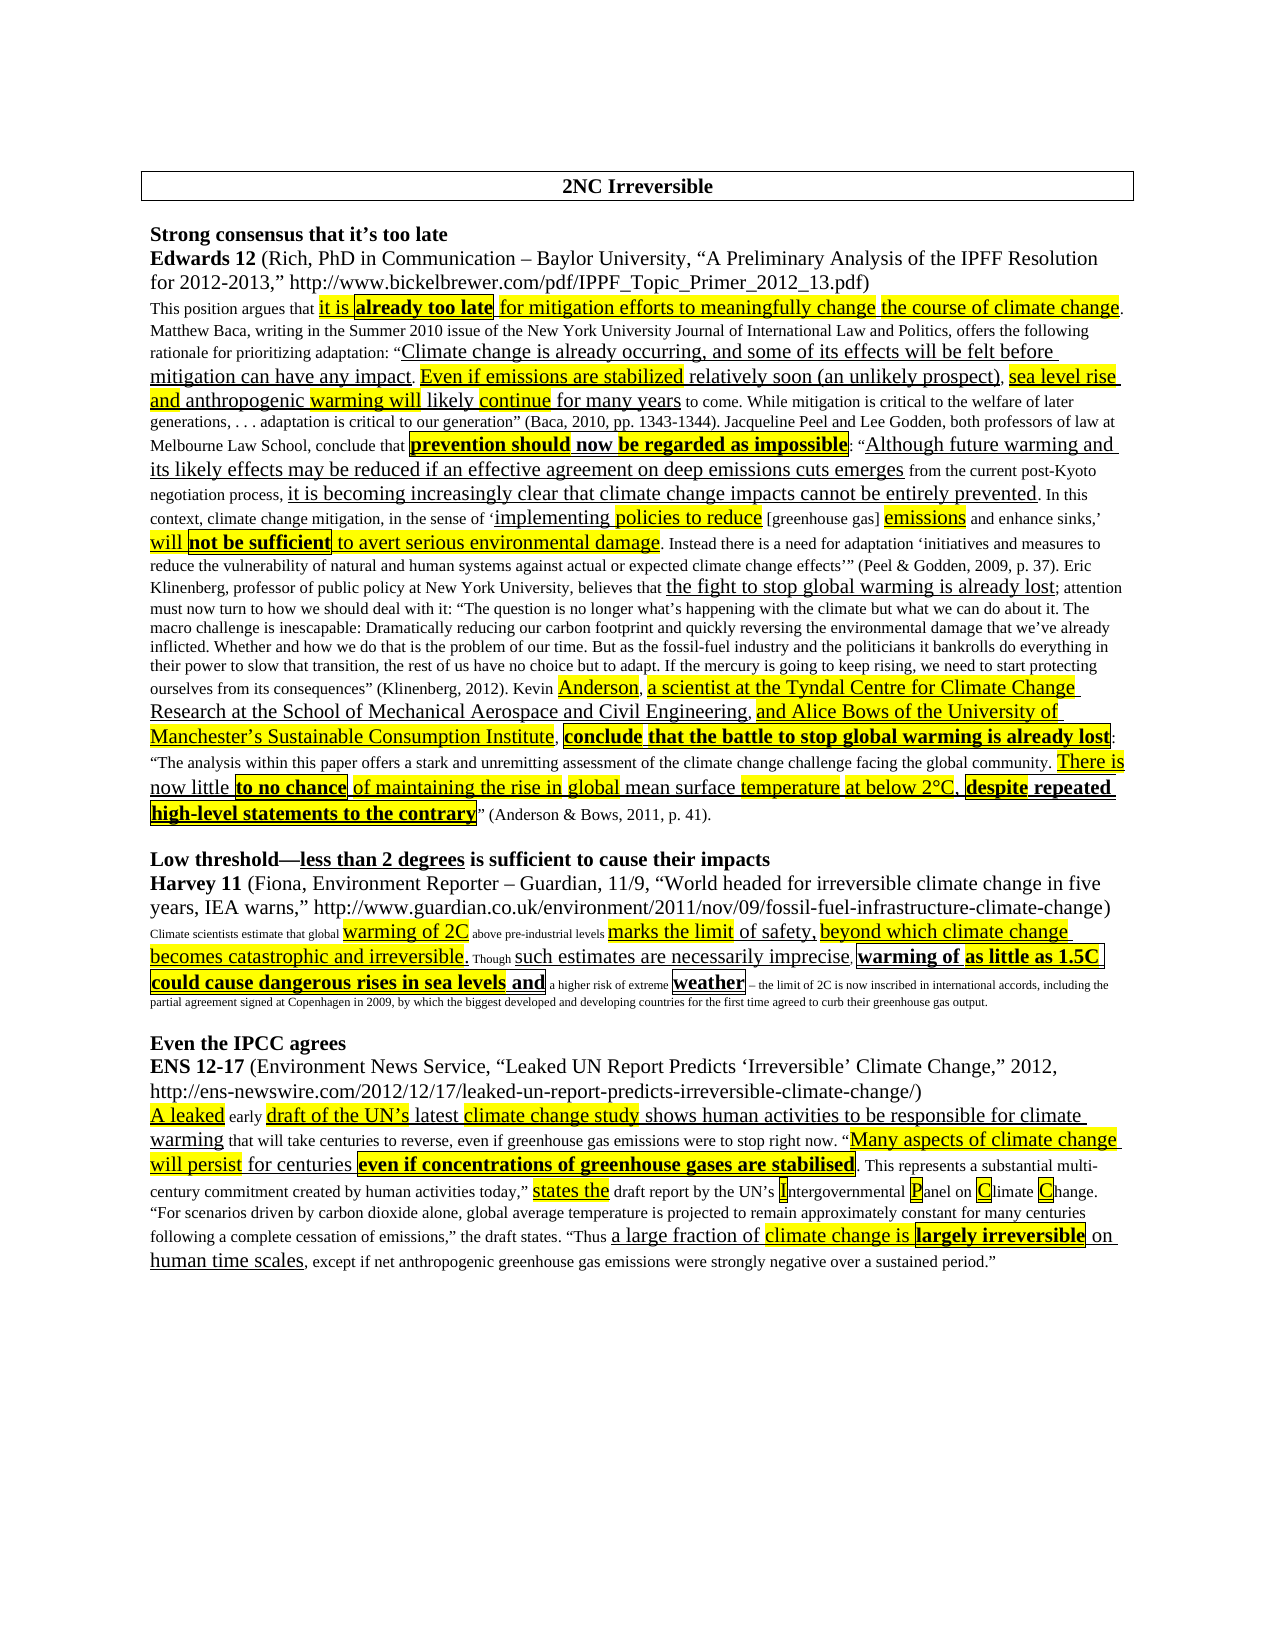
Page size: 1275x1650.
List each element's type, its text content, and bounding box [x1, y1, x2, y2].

text This position argues that it is already too late for mitigation efforts to meaningfully change the course of climate change. Matthew Baca, writing in the Summer 2010 issue of the New York University Journal of International Law and Politics, offers the following rationale for prioritizing adaptation: “Climate change is already occurring, and some of its effects will be felt before mitigation can have any impact. Even if emissions are stabilized relatively soon (an unlikely prospect), sea level rise and anthropogenic warming will likely continue for many years to come. While mitigation is critical to the welfare of later generations, . . . adaptation is critical to our generation” (Baca, 2010, pp. 1343-1344). Jacqueline Peel and Lee Godden, both professors of law at Melbourne Law School, conclude that prevention should now be regarded as impossible: “Although future warming and its likely effects may be reduced if an effective agreement on deep emissions cuts emerges from the current post-Kyoto negotiation process, it is becoming increasingly clear that climate change impacts cannot be entirely prevented. In this context, climate change mitigation, in the sense of ‘implementing policies to reduce [greenhouse gas] emissions and enhance sinks,’ will not be sufficient to avert serious environmental damage. Instead there is a need for adaptation ‘initiatives and measures to reduce the vulnerability of natural and human systems against actual or expected climate change effects’” (Peel & Godden, 2009, p. 37). Eric Klinenberg, professor of public policy at New York University, believes that the fight to stop global warming is already lost; attention must now turn to how we should deal with it: “The question is no longer what’s happening with the climate but what we can do about it. The macro challenge is inescapable: Dramatically reducing our carbon footprint and quickly reversing the environmental damage that we’ve already inflicted. Whether and how we do that is the problem of our time. But as the fossil-fuel industry and the politicians it bankrolls do everything in their power to slow that transition, the rest of us have no choice but to adapt. If the mercury is going to keep rising, we need to start protecting ourselves from its consequences” (Klinenberg, 2012). Kevin Anderson, a scientist at the Tyndal Centre for Climate Change Research at the School of Mechanical Aerospace and Civil Engineering, and Alice Bows of the University of Manchester’s Sustainable Consumption Institute, conclude that the battle to stop global warming is already lost: “The analysis within this paper offers a stark and unremitting assessment of the climate change challenge facing the global community. There is now little to no chance of maintaining the rise in global mean surface temperature at below 2°C, despite repeated high-level statements to the contrary” (Anderson & Bows, 2011, p. 41). [150, 294, 1125, 826]
subtitle Even the IPCC agrees [150, 1030, 1125, 1054]
text Climate scientists estimate that global warming of 2C above pre-industrial levels marks the limit of safety, beyond which climate change becomes catastrophic and irreversible. Though such estimates are necessarily imprecise, warming of as little as 1.5C could cause dangerous rises in sea levels and a higher risk of extreme weather – the limit of 2C is now inscribed in international accords, including the partial agreement signed at Copenhagen in 2009, by which the biggest developed and developing countries for the first time agreed to curb their greenhouse gas output. [150, 919, 1125, 1009]
subtitle Low threshold—less than 2 degrees is sufficient to cause their impacts [150, 847, 1125, 871]
text Harvey 11 (Fiona, Environment Reporter – Guardian, 11/9, “World headed for irreversible climate change in five years, IEA warns,” http://www.guardian.co.uk/environment/2011/nov/09/fossil-fuel-infrastructure-climate-change) [150, 871, 1125, 919]
subtitle Strong consensus that it’s too late [150, 222, 1125, 246]
text Edwards 12 (Rich, PhD in Communication – Baylor University, “A Preliminary Analysis of the IPFF Resolution for 2012-2013,” http://www.bickelbrewer.com/pdf/IPPF_Topic_Primer_2012_13.pdf) [150, 246, 1125, 294]
text ENS 12-17 (Environment News Service, “Leaked UN Report Predicts ‘Irreversible’ Climate Change,” 2012, http://ens-newswire.com/2012/12/17/leaked-un-report-predicts-irreversible-climate-change/) [150, 1054, 1125, 1103]
text A leaked early draft of the UN’s latest climate change study shows human activities to be responsible for climate warming that will take centuries to reverse, even if greenhouse gas emissions were to stop right now. “Many aspects of climate change will persist for centuries even if concentrations of greenhouse gases are stabilised. This represents a substantial multi-century commitment created by human activities today,” states the draft report by the UN’s Intergovernmental Panel on Climate Change. “For scenarios driven by carbon dioxide alone, global average temperature is projected to remain approximately constant for many centuries following a complete cessation of emissions,” the draft states. “Thus a large fraction of climate change is largely irreversible on human time scales, except if net anthropogenic greenhouse gas emissions were strongly negative over a sustained period.” [150, 1103, 1125, 1272]
subtitle 2NC Irreversible [142, 172, 1133, 200]
